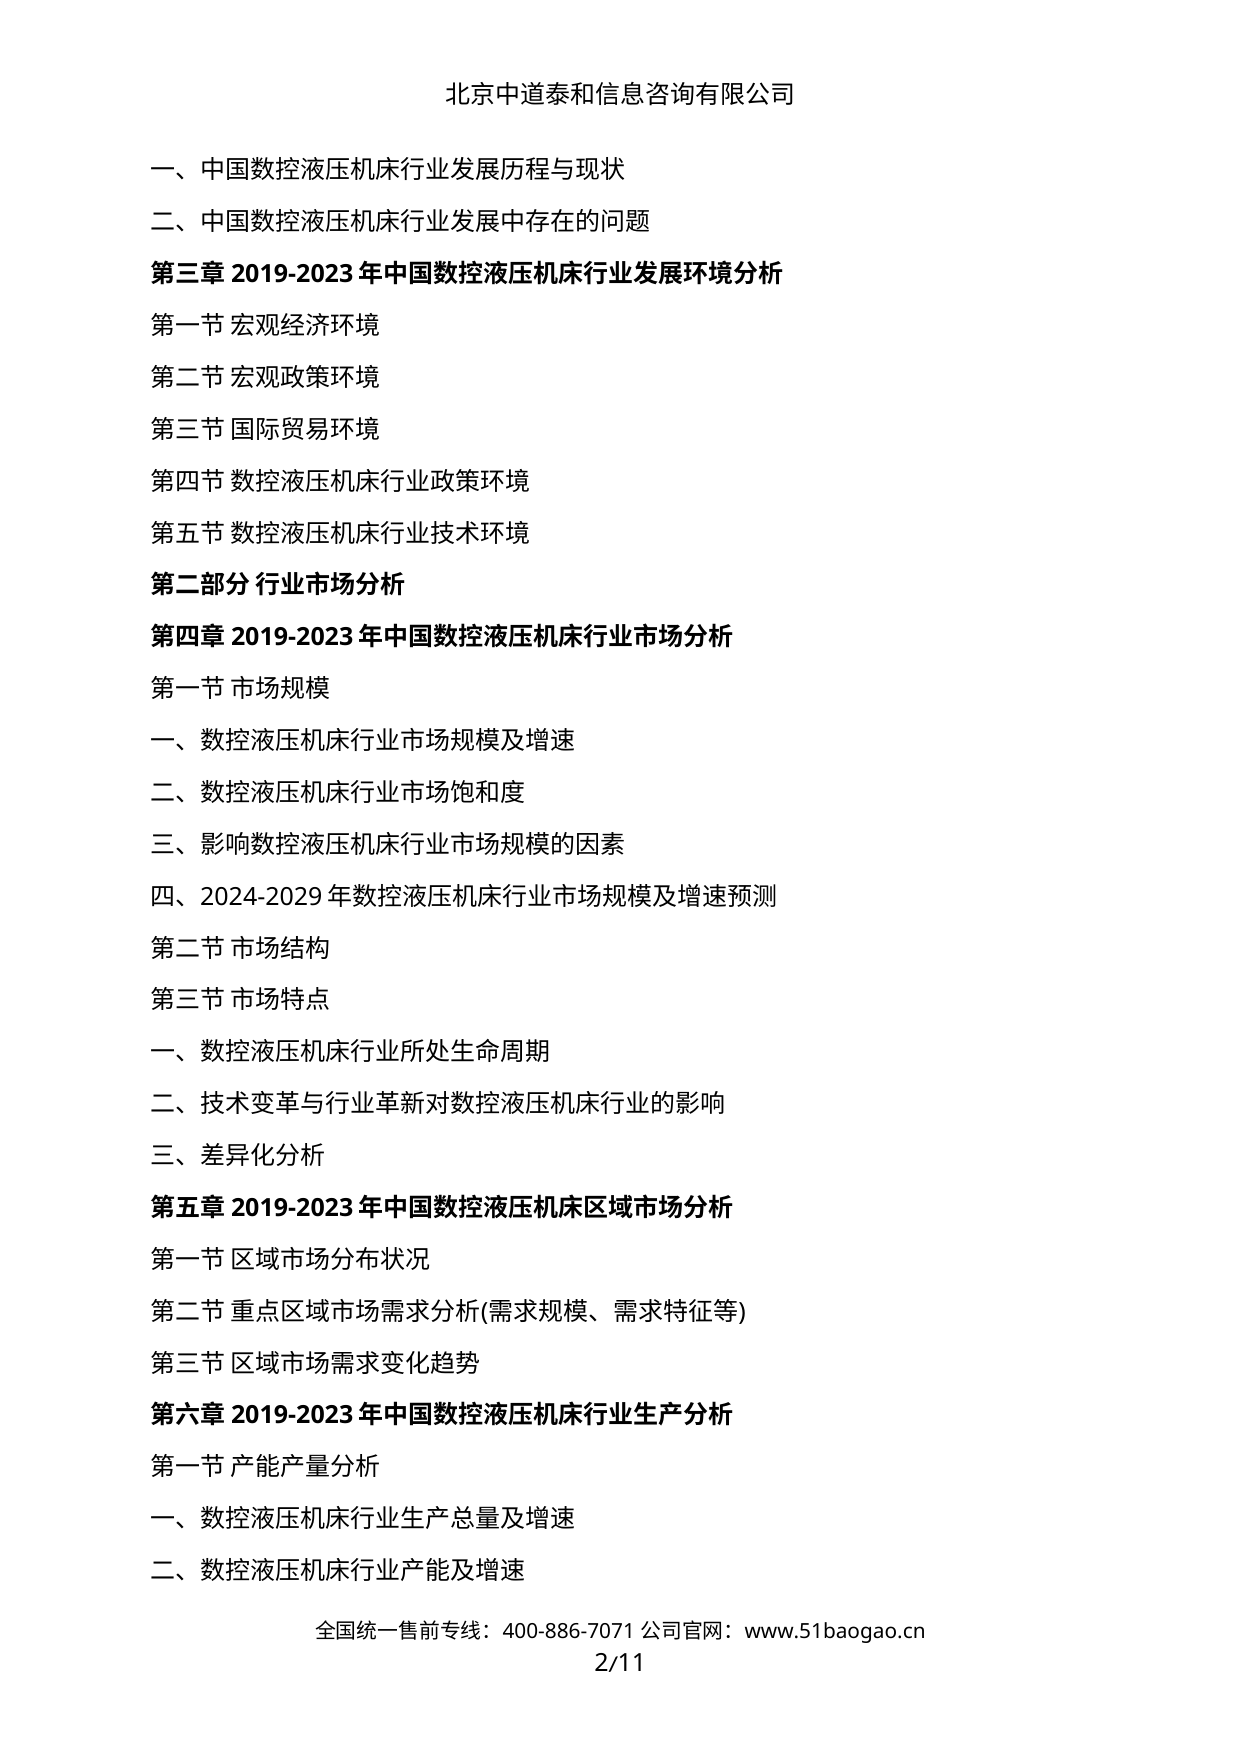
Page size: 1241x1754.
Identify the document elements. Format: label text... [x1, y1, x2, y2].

text 二、数控液压机床行业产能及增速 [150, 1551, 1090, 1587]
text 第五章 2019-2023年中国数控液压机床区域市场分析 [150, 1187, 1090, 1224]
text 第四节 数控液压机床行业政策环境 [150, 461, 1090, 497]
text 三、差异化分析 [150, 1136, 1090, 1172]
text 第一节 市场规模 [150, 669, 1090, 705]
text 第二节 宏观政策环境 [150, 357, 1090, 394]
text 二、中国数控液压机床行业发展中存在的问题 [150, 202, 1090, 238]
text 第六章 2019-2023年中国数控液压机床行业生产分析 [150, 1395, 1090, 1431]
text 二、数控液压机床行业市场饱和度 [150, 772, 1090, 809]
text 一、中国数控液压机床行业发展历程与现状 [150, 150, 1090, 186]
text 第三节 区域市场需求变化趋势 [150, 1343, 1090, 1379]
text 第三章 2019-2023年中国数控液压机床行业发展环境分析 [150, 254, 1090, 290]
text 第一节 产能产量分析 [150, 1447, 1090, 1483]
text 一、数控液压机床行业市场规模及增速 [150, 721, 1090, 757]
text 四、2024-2029年数控液压机床行业市场规模及增速预测 [150, 876, 1090, 912]
text 一、数控液压机床行业生产总量及增速 [150, 1499, 1090, 1535]
text 第二节 市场结构 [150, 928, 1090, 964]
text 一、数控液压机床行业所处生命周期 [150, 1032, 1090, 1068]
text 第二部分 行业市场分析 [150, 565, 1090, 601]
text 第四章 2019-2023年中国数控液压机床行业市场分析 [150, 617, 1090, 653]
text 第一节 区域市场分布状况 [150, 1239, 1090, 1276]
text 第三节 国际贸易环境 [150, 409, 1090, 446]
text 二、技术变革与行业革新对数控液压机床行业的影响 [150, 1084, 1090, 1120]
text 第二节 重点区域市场需求分析(需求规模、需求特征等) [150, 1291, 1090, 1327]
text 第三节 市场特点 [150, 980, 1090, 1016]
text 三、影响数控液压机床行业市场规模的因素 [150, 824, 1090, 861]
text 第一节 宏观经济环境 [150, 306, 1090, 342]
text 第五节 数控液压机床行业技术环境 [150, 513, 1090, 549]
